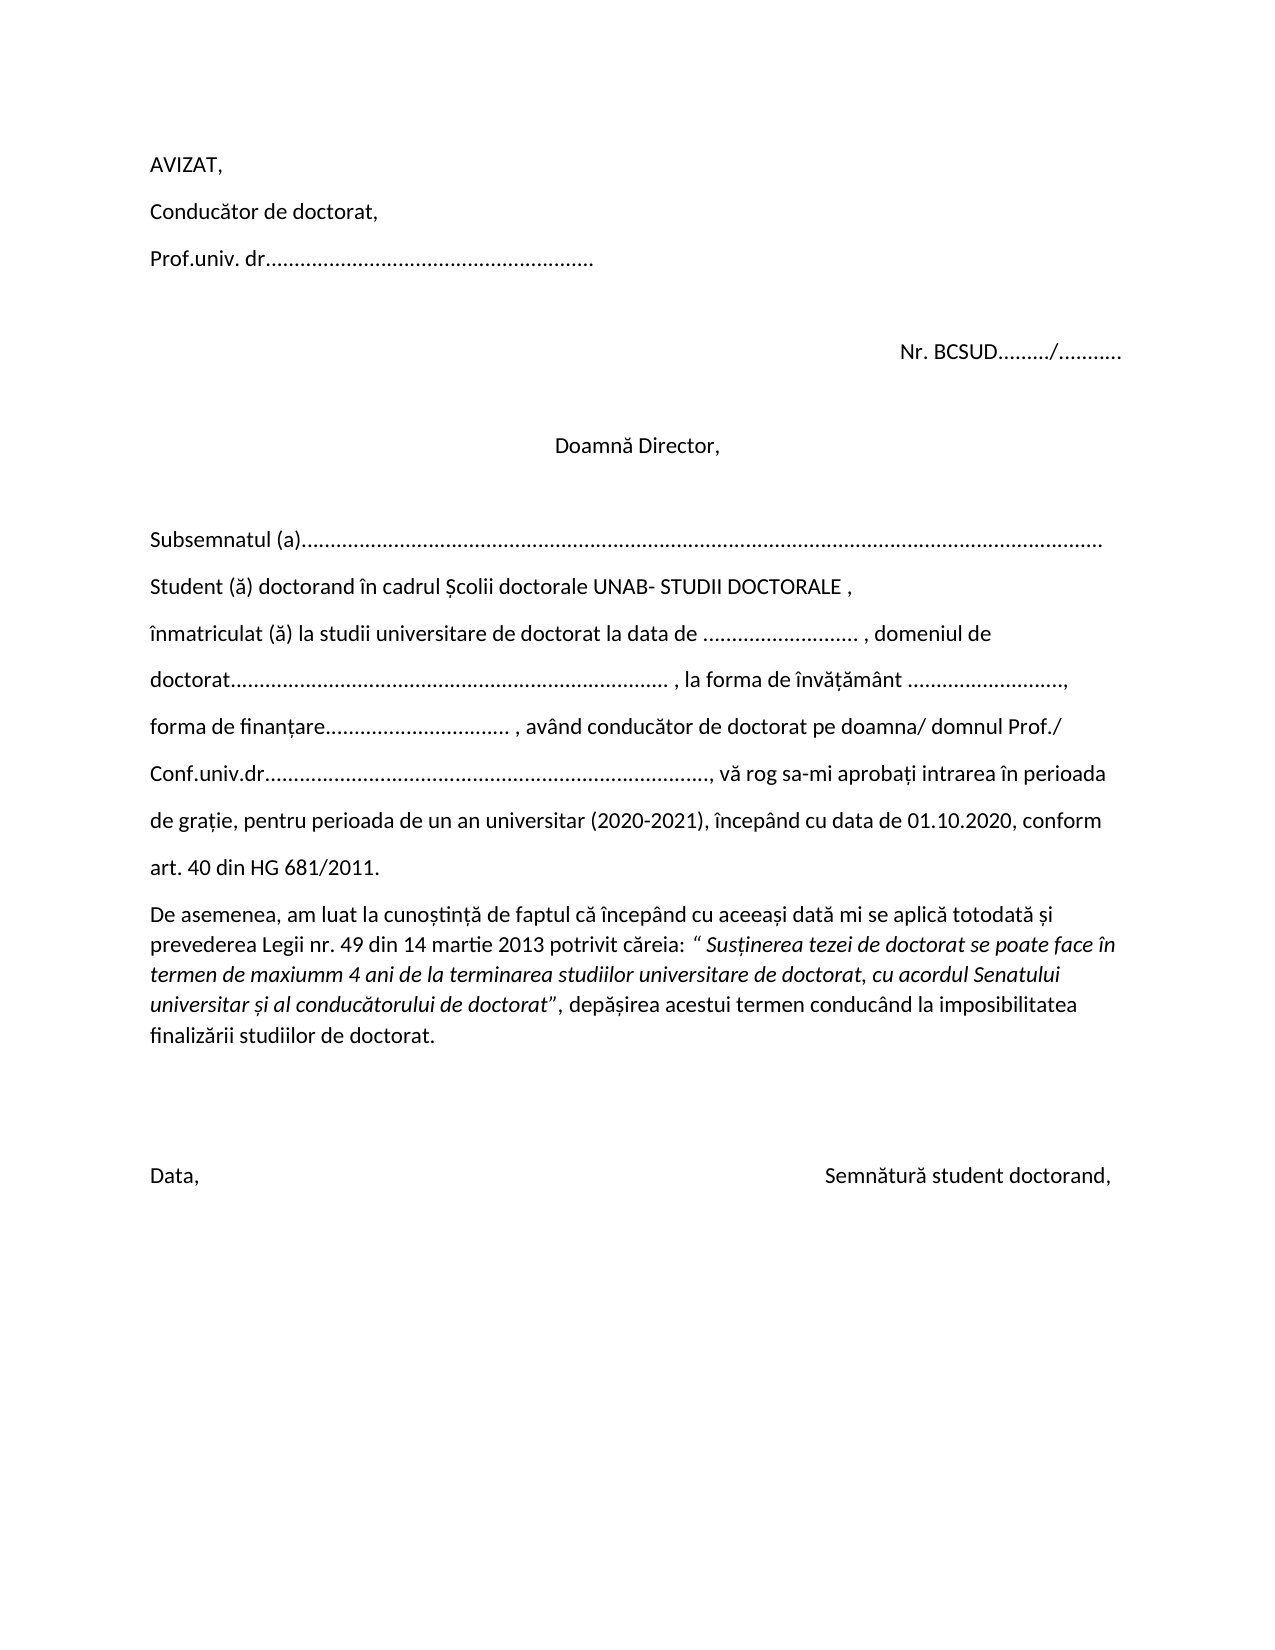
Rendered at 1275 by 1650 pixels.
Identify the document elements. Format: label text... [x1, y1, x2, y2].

text înmatriculat (ă) la studii universitare de doctorat la data de ........................... , domeniul de [150, 619, 1125, 647]
text Subsemnatul (a)........................................................................................................................................... [150, 525, 1125, 553]
text doctorat............................................................................ , la forma de învățământ ..........................., [150, 666, 1125, 694]
text AVIZAT, [150, 150, 1125, 178]
text Conf.univ.dr............................................................................., vă rog sa-mi aprobați intrarea în perioada [150, 759, 1125, 787]
text forma de finanțare................................ , având conducător de doctorat pe doamna/ domnul Prof./ [150, 712, 1125, 741]
text art. 40 din HG 681/2011. [150, 853, 1125, 881]
text Student (ă) doctorand în cadrul Școlii doctorale UNAB- STUDII DOCTORALE , [150, 572, 1125, 600]
text Data, Semnătură student doctorand, [150, 1161, 1125, 1189]
text Prof.univ. dr......................................................... [150, 244, 1125, 272]
text Nr. BCSUD........./........... [150, 337, 1125, 366]
text de grație, pentru perioada de un an universitar (2020-2021), începând cu data de 01.10.2020, conform [150, 806, 1125, 834]
text Conducător de doctorat, [150, 197, 1125, 225]
text Doamnă Director, [150, 431, 1125, 459]
text De asemenea, am luat la cunoștință de faptul că începând cu aceeași dată mi se aplică totodată și prevederea Legii nr. 49 din 14 martie 2013 potrivit căreia: “ Susținerea tezei de doctorat se poate face în termen de maxiumm 4 ani de la terminarea studiilor universitare de doctorat, cu acordul Senatului universitar și al conducătorului de doctorat”, depășirea acestui termen conducând la imposibilitatea finalizării studiilor de doctorat. [150, 900, 1125, 1049]
